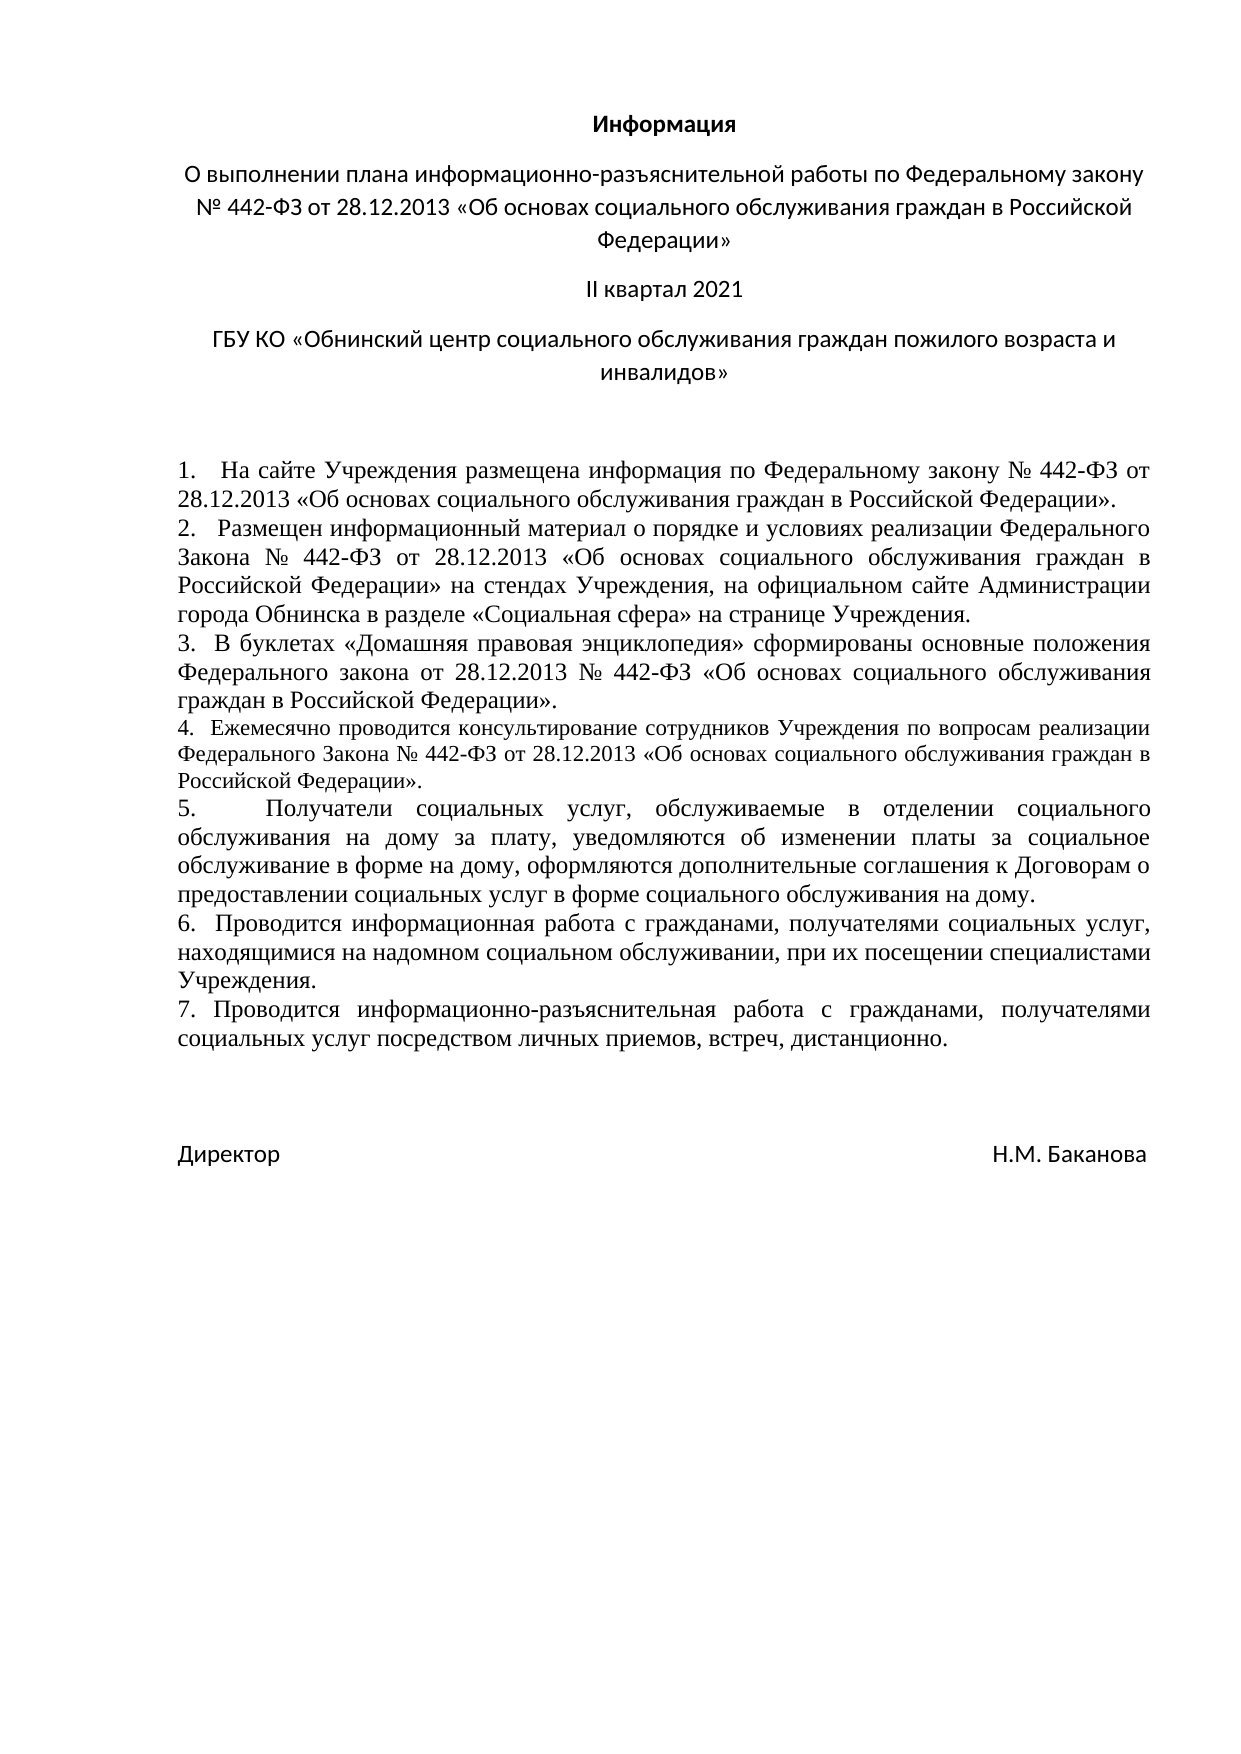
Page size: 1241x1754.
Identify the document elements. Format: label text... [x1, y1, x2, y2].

text 4. Ежемесячно проводится консультирование сотрудников Учреждения по вопросам реализации Федерального Закона № 442-ФЗ от 28.12.2013 «Об основах социального обслуживания граждан в Российской Федерации». [177, 714, 1152, 793]
text Директор Н.М. Баканова [177, 1138, 1152, 1169]
text 6. Проводится информационная работа с гражданами, получателями социальных услуг, находящимися на надомном социальном обслуживании, при их посещении специалистами Учреждения. [177, 908, 1152, 994]
text II квартал 2021 [177, 274, 1152, 304]
text ГБУ КО «Обнинский центр социального обслуживания граждан пожилого возраста и инвалидов» [177, 323, 1152, 387]
text 7. Проводится информационно-разъяснительная работа с гражданами, получателями социальных услуг посредством личных приемов, встреч, дистанционно. [177, 994, 1152, 1052]
text 2. Размещен информационный материал о порядке и условиях реализации Федерального Закона № 442-ФЗ от 28.12.2013 «Об основах социального обслуживания граждан в Российской Федерации» на стендах Учреждения, на официальном сайте Администрации города Обнинска в разделе «Социальная сфера» на странице Учреждения. [177, 513, 1152, 628]
text О выполнении плана информационно-разъяснительной работы по Федеральному закону № 442-ФЗ от 28.12.2013 «Об основах социального обслуживания граждан в Российской Федерации» [177, 158, 1152, 254]
text 5. Получатели социальных услуг, обслуживаемые в отделении социального обслуживания на дому за плату, уведомляются об изменении платы за социальное обслуживание в форме на дому, оформляются дополнительные соглашения к Договорам о предоставлении социальных услуг в форме социального обслуживания на дому. [177, 793, 1152, 908]
text 3. В буклетах «Домашняя правовая энциклопедия» сформированы основные положения Федерального закона от 28.12.2013 № 442-ФЗ «Об основах социального обслуживания граждан в Российской Федерации». [177, 628, 1152, 714]
text 1. На сайте Учреждения размещена информация по Федеральному закону № 442-ФЗ от 28.12.2013 «Об основах социального обслуживания граждан в Российской Федерации». [177, 455, 1152, 513]
text Информация [177, 109, 1152, 139]
